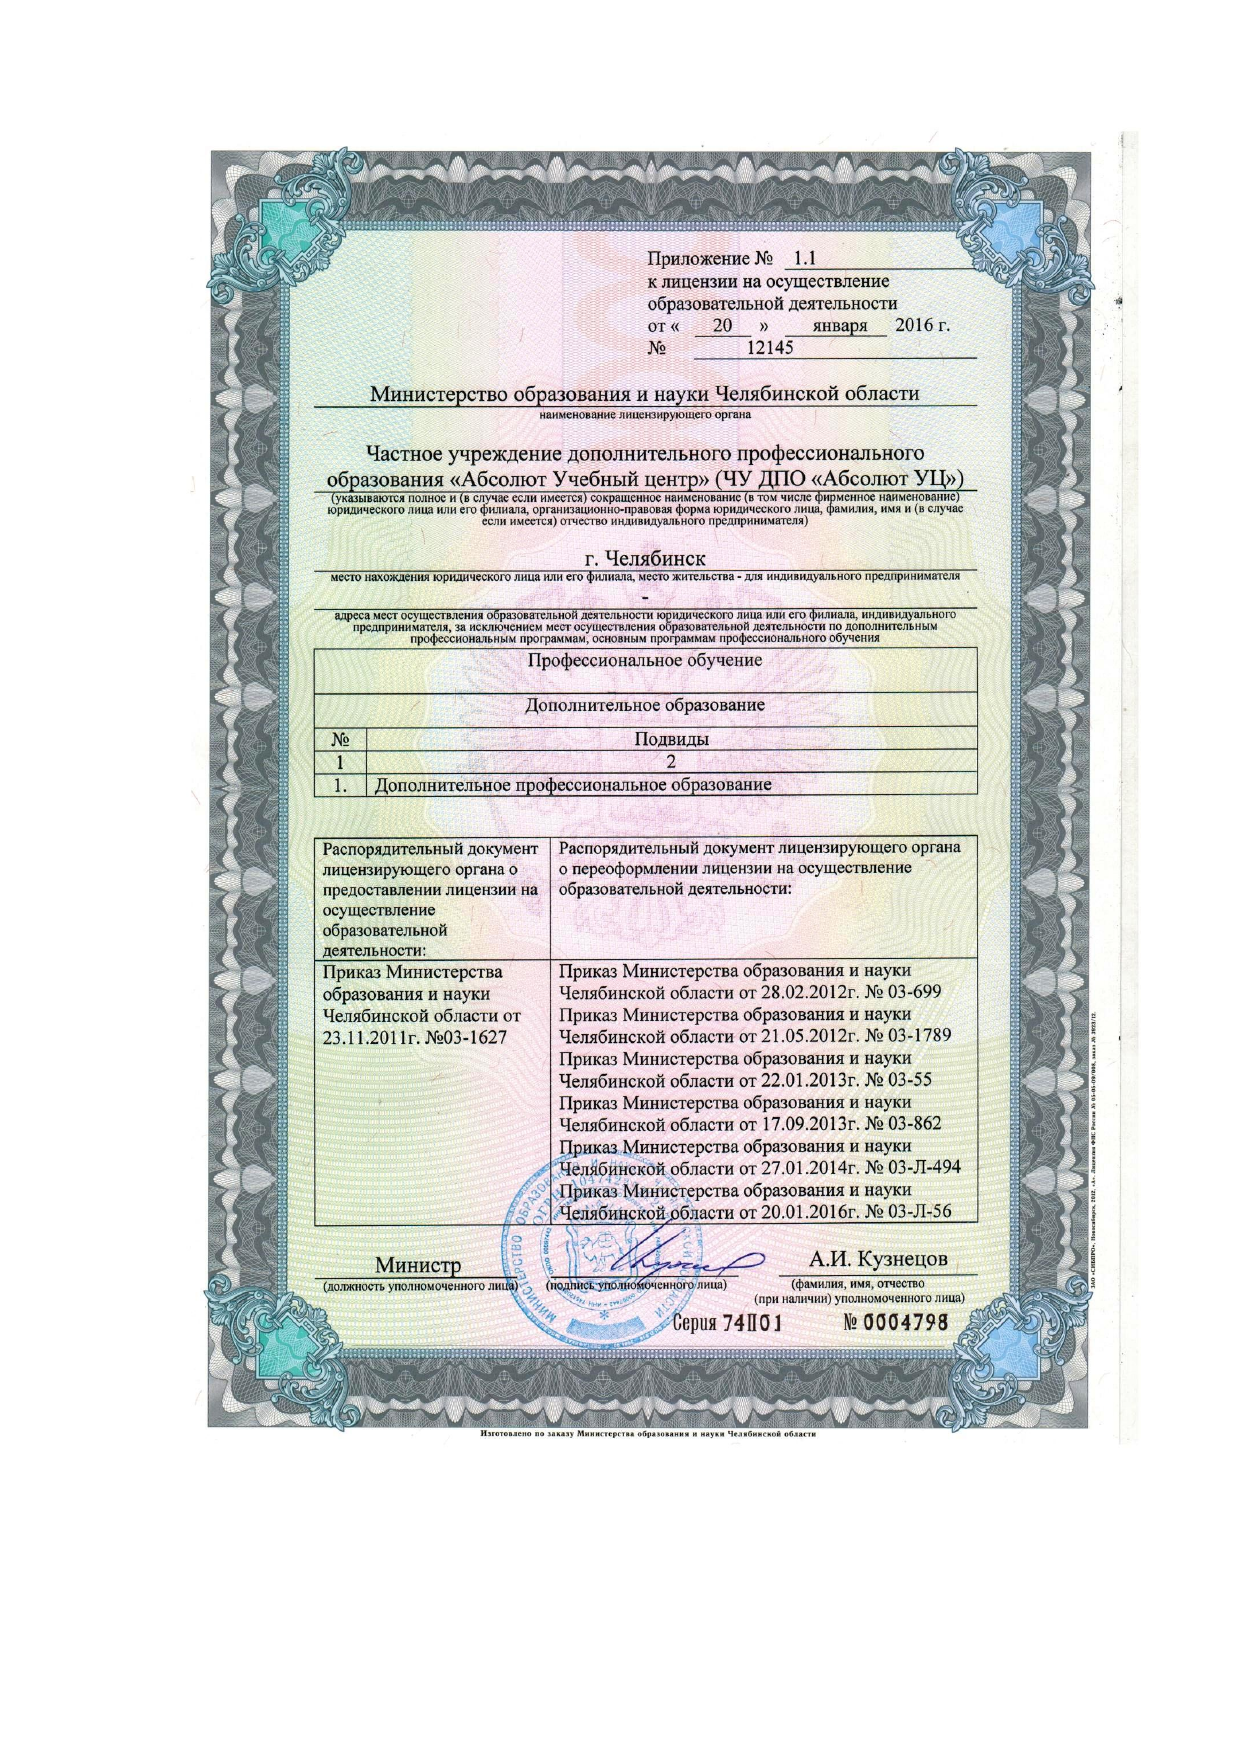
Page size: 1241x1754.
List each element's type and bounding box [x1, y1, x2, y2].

picture [177, 118, 1152, 1458]
